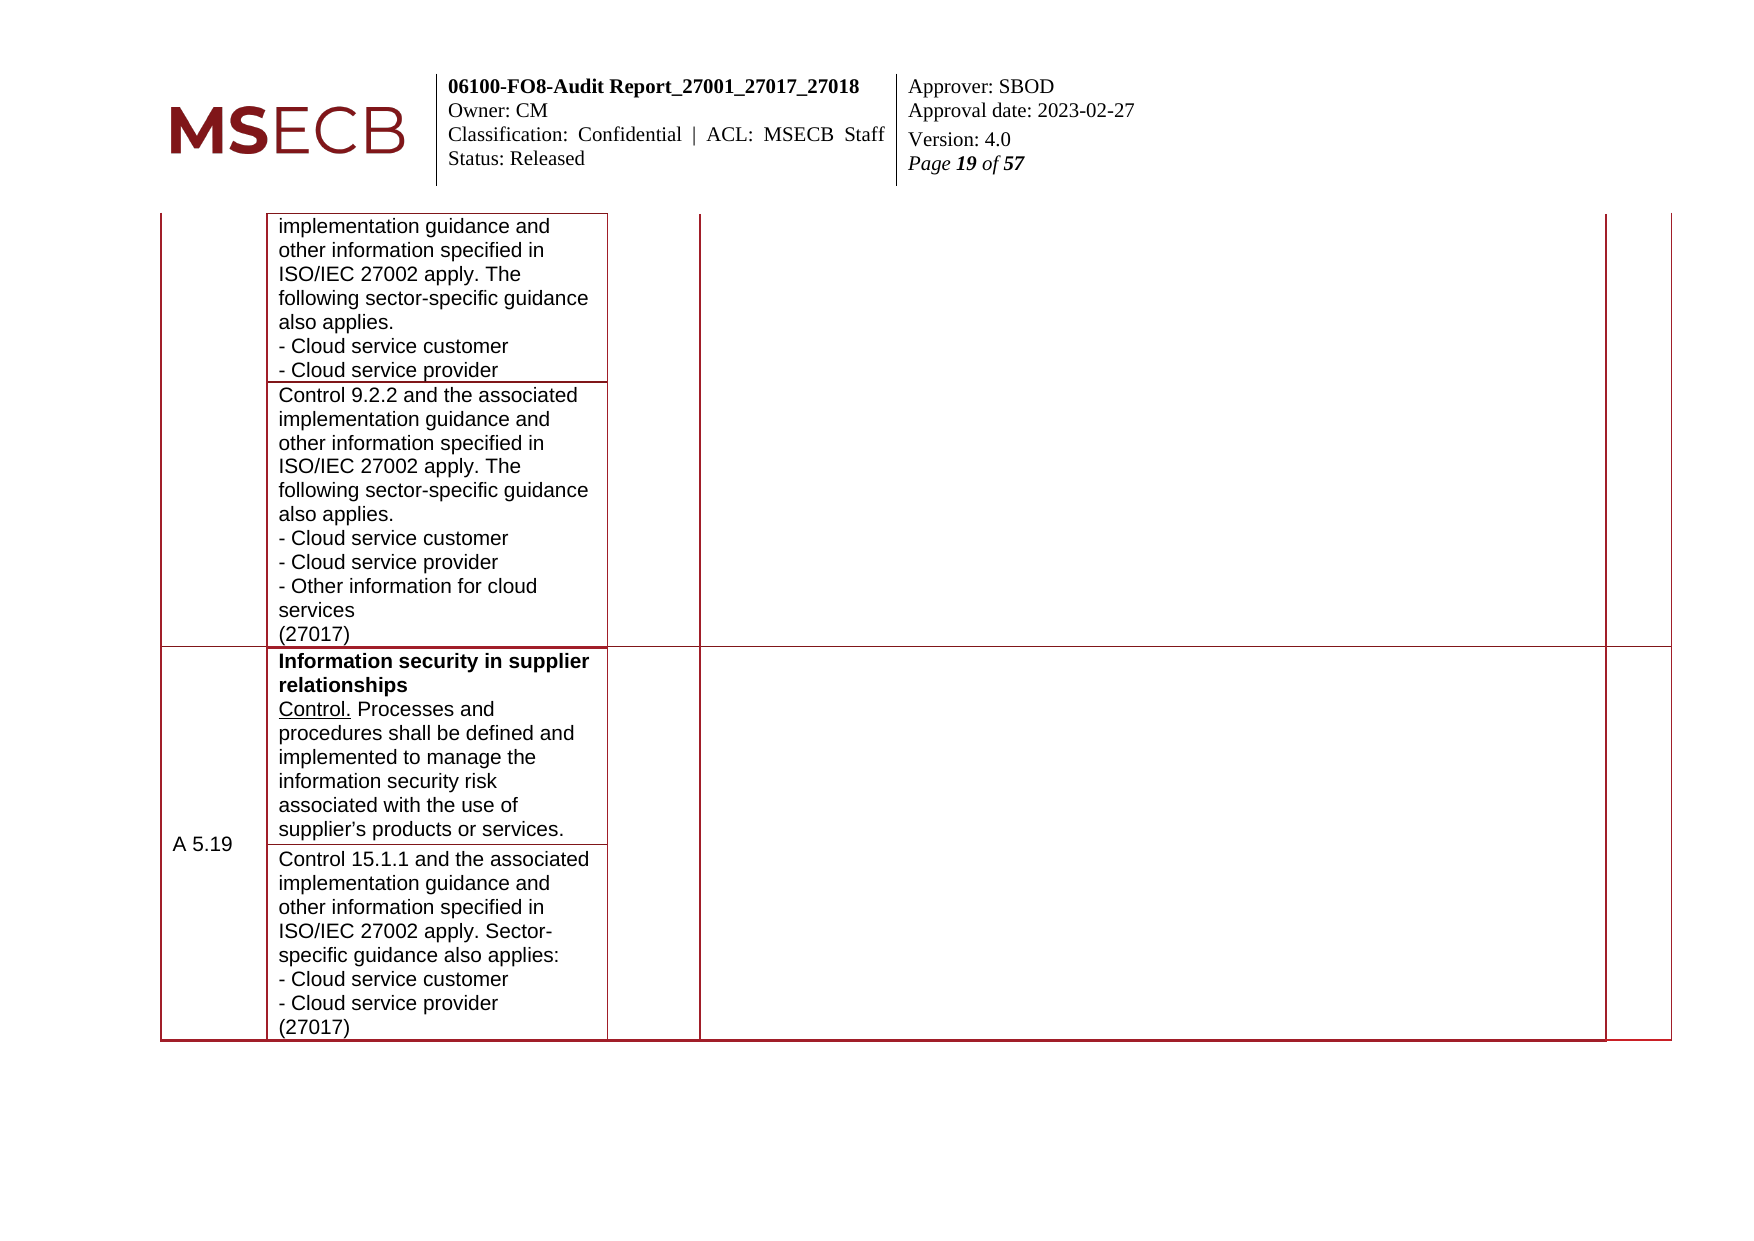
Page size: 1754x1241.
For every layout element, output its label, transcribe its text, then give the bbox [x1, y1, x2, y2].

table_cell [1607, 647, 1671, 1039]
table_cell [608, 647, 699, 1039]
table_cell Information security in supplier relationships Control. Processes and procedures shall be defined and implemented to manage the information security risk associated with the use of supplier’s products or services. [268, 649, 607, 844]
table_cell Control 9.2.2 and the associated implementation guidance and other information specified in ISO/IEC 27002 apply. The following sector-specific guidance also applies. - Cloud service customer - Cloud service provider - Other information for cloud services (27017) [268, 383, 607, 646]
table_cell [701, 647, 1605, 1039]
picture [170, 106, 405, 154]
table_cell A 5.19 [162, 647, 266, 1039]
table_cell Control 15.1.1 and the associated implementation guidance and other information specified in ISO/IEC 27002 apply. Sector-specific guidance also applies: - Cloud service customer - Cloud service provider (27017) [268, 845, 607, 1039]
